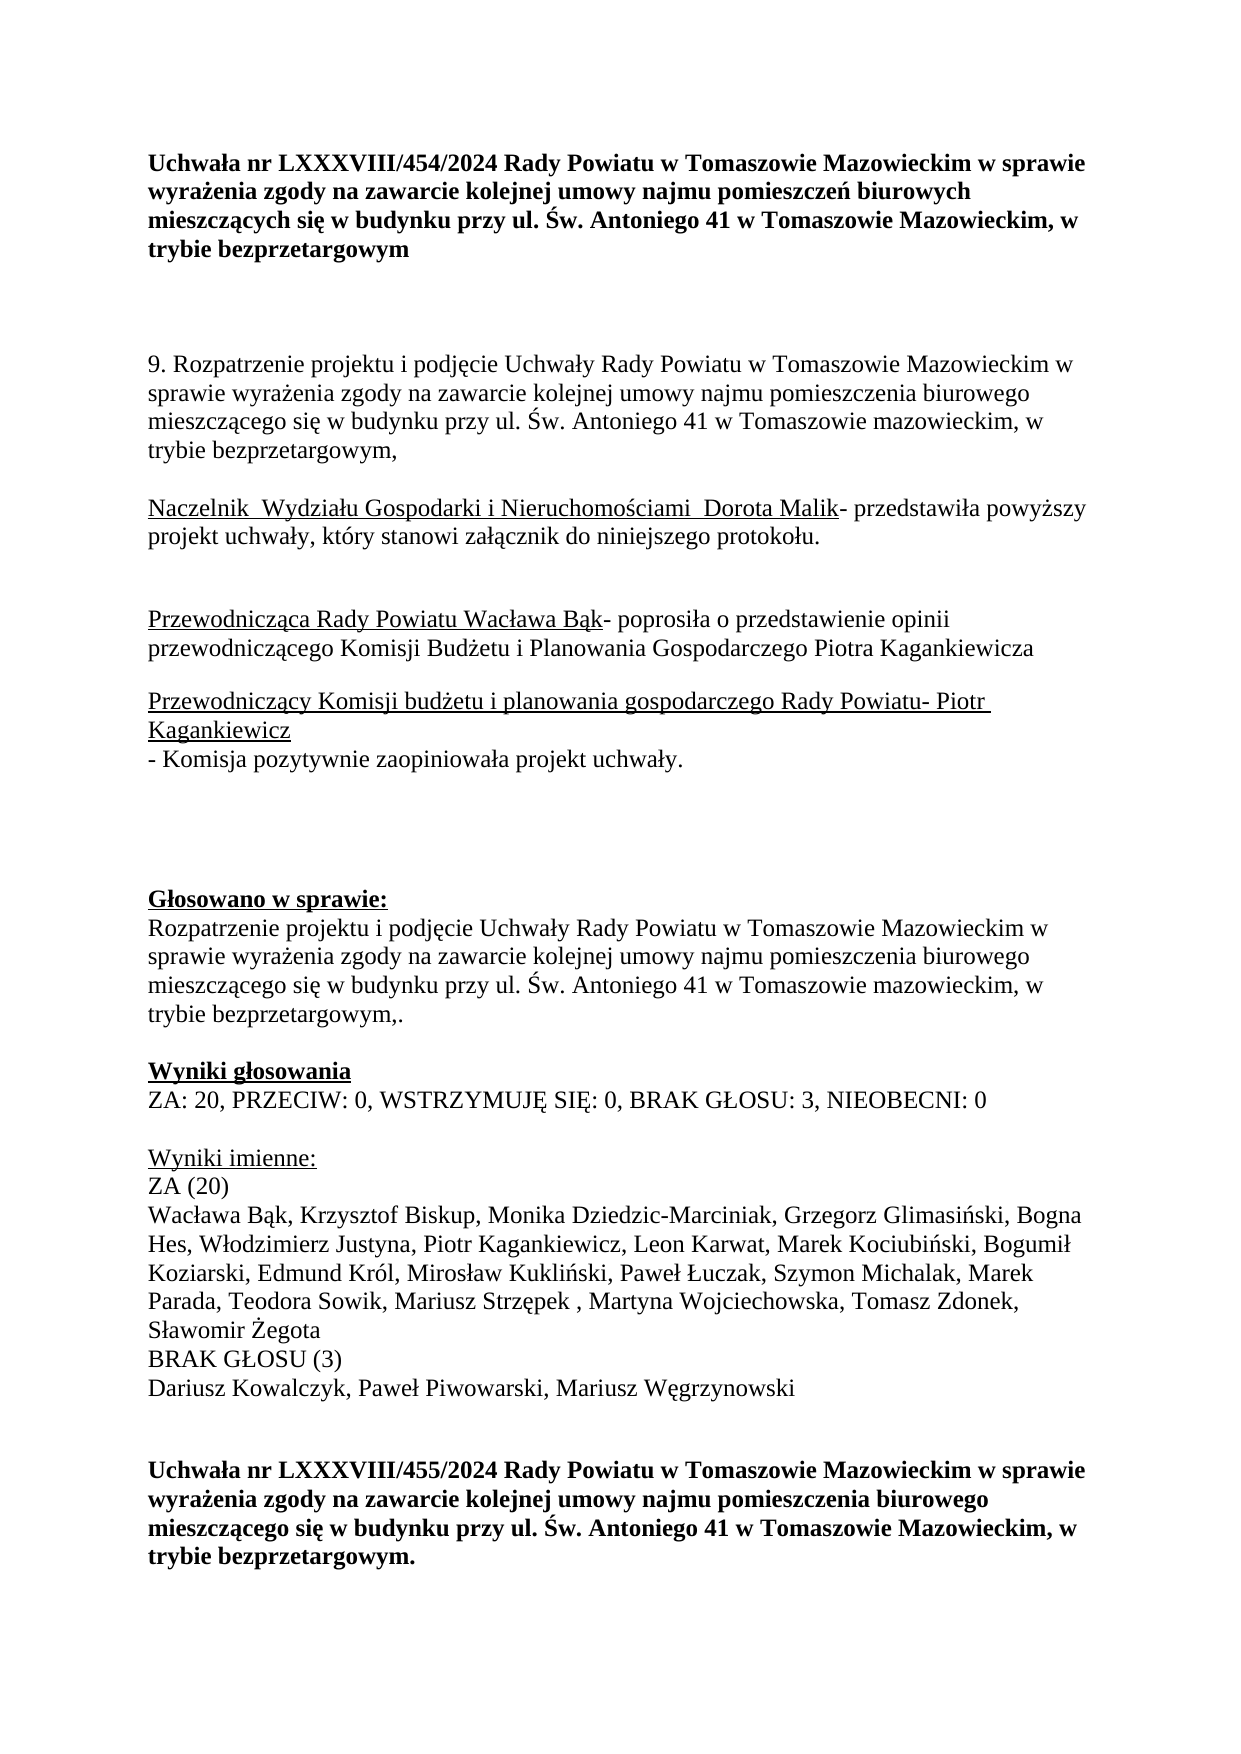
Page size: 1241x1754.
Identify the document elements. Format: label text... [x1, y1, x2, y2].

text Głosowano w sprawie: Rozpatrzenie projektu i podjęcie Uchwały Rady Powiatu w Tomaszowie Mazowieckim w sprawie wyrażenia zgody na zawarcie kolejnej umowy najmu pomieszczenia biurowego mieszczącego się w budynku przy ul. Św. Antoniego 41 w Tomaszowie mazowieckim, w trybie bezprzetargowym,. Wyniki głosowania ZA: 20, PRZECIW: 0, WSTRZYMUJĘ SIĘ: 0, BRAK GŁOSU: 3, NIEOBECNI: 0 Wyniki imienne: ZA (20) Wacława Bąk, Krzysztof Biskup, Monika Dziedzic-Marciniak, Grzegorz Glimasiński, Bogna Hes, Włodzimierz Justyna, Piotr Kagankiewicz, Leon Karwat, Marek Kociubiński, Bogumił Koziarski, Edmund Król, Mirosław Kukliński, Paweł Łuczak, Szymon Michalak, Marek Parada, Teodora Sowik, Mariusz Strzępek , Martyna Wojciechowska, Tomasz Zdonek, Sławomir Żegota BRAK GŁOSU (3) Dariusz Kowalczyk, Paweł Piwowarski, Mariusz Węgrzynowski [148, 855, 1093, 1430]
text Uchwała nr LXXXVIII/454/2024 Rady Powiatu w Tomaszowie Mazowieckim w sprawie wyrażenia zgody na zawarcie kolejnej umowy najmu pomieszczeń biurowych mieszczących się w budynku przy ul. Św. Antoniego 41 w Tomaszowie Mazowieckim, w trybie bezprzetargowym [148, 148, 1093, 263]
text Przewodniczący Komisji budżetu i planowania gospodarczego Rady Powiatu- Piotr Kagankiewicz - Komisja pozytywnie zaopiniowała projekt uchwały. [148, 686, 1093, 801]
text Uchwała nr LXXXVIII/455/2024 Rady Powiatu w Tomaszowie Mazowieckim w sprawie wyrażenia zgody na zawarcie kolejnej umowy najmu pomieszczenia biurowego mieszczącego się w budynku przy ul. Św. Antoniego 41 w Tomaszowie Mazowieckim, w trybie bezprzetargowym. [148, 1455, 1093, 1570]
text Przewodnicząca Rady Powiatu Wacława Bąk- poprosiła o przedstawienie opinii przewodniczącego Komisji Budżetu i Planowania Gospodarczego Piotra Kagankiewicza [148, 575, 1093, 661]
text 9. Rozpatrzenie projektu i podjęcie Uchwały Rady Powiatu w Tomaszowie Mazowieckim w sprawie wyrażenia zgody na zawarcie kolejnej umowy najmu pomieszczenia biurowego mieszczącego się w budynku przy ul. Św. Antoniego 41 w Tomaszowie mazowieckim, w trybie bezprzetargowym, Naczelnik Wydziału Gospodarki i Nieruchomościami Dorota Malik- przedstawiła powyższy projekt uchwały, który stanowi załącznik do niniejszego protokołu. [148, 263, 1093, 550]
